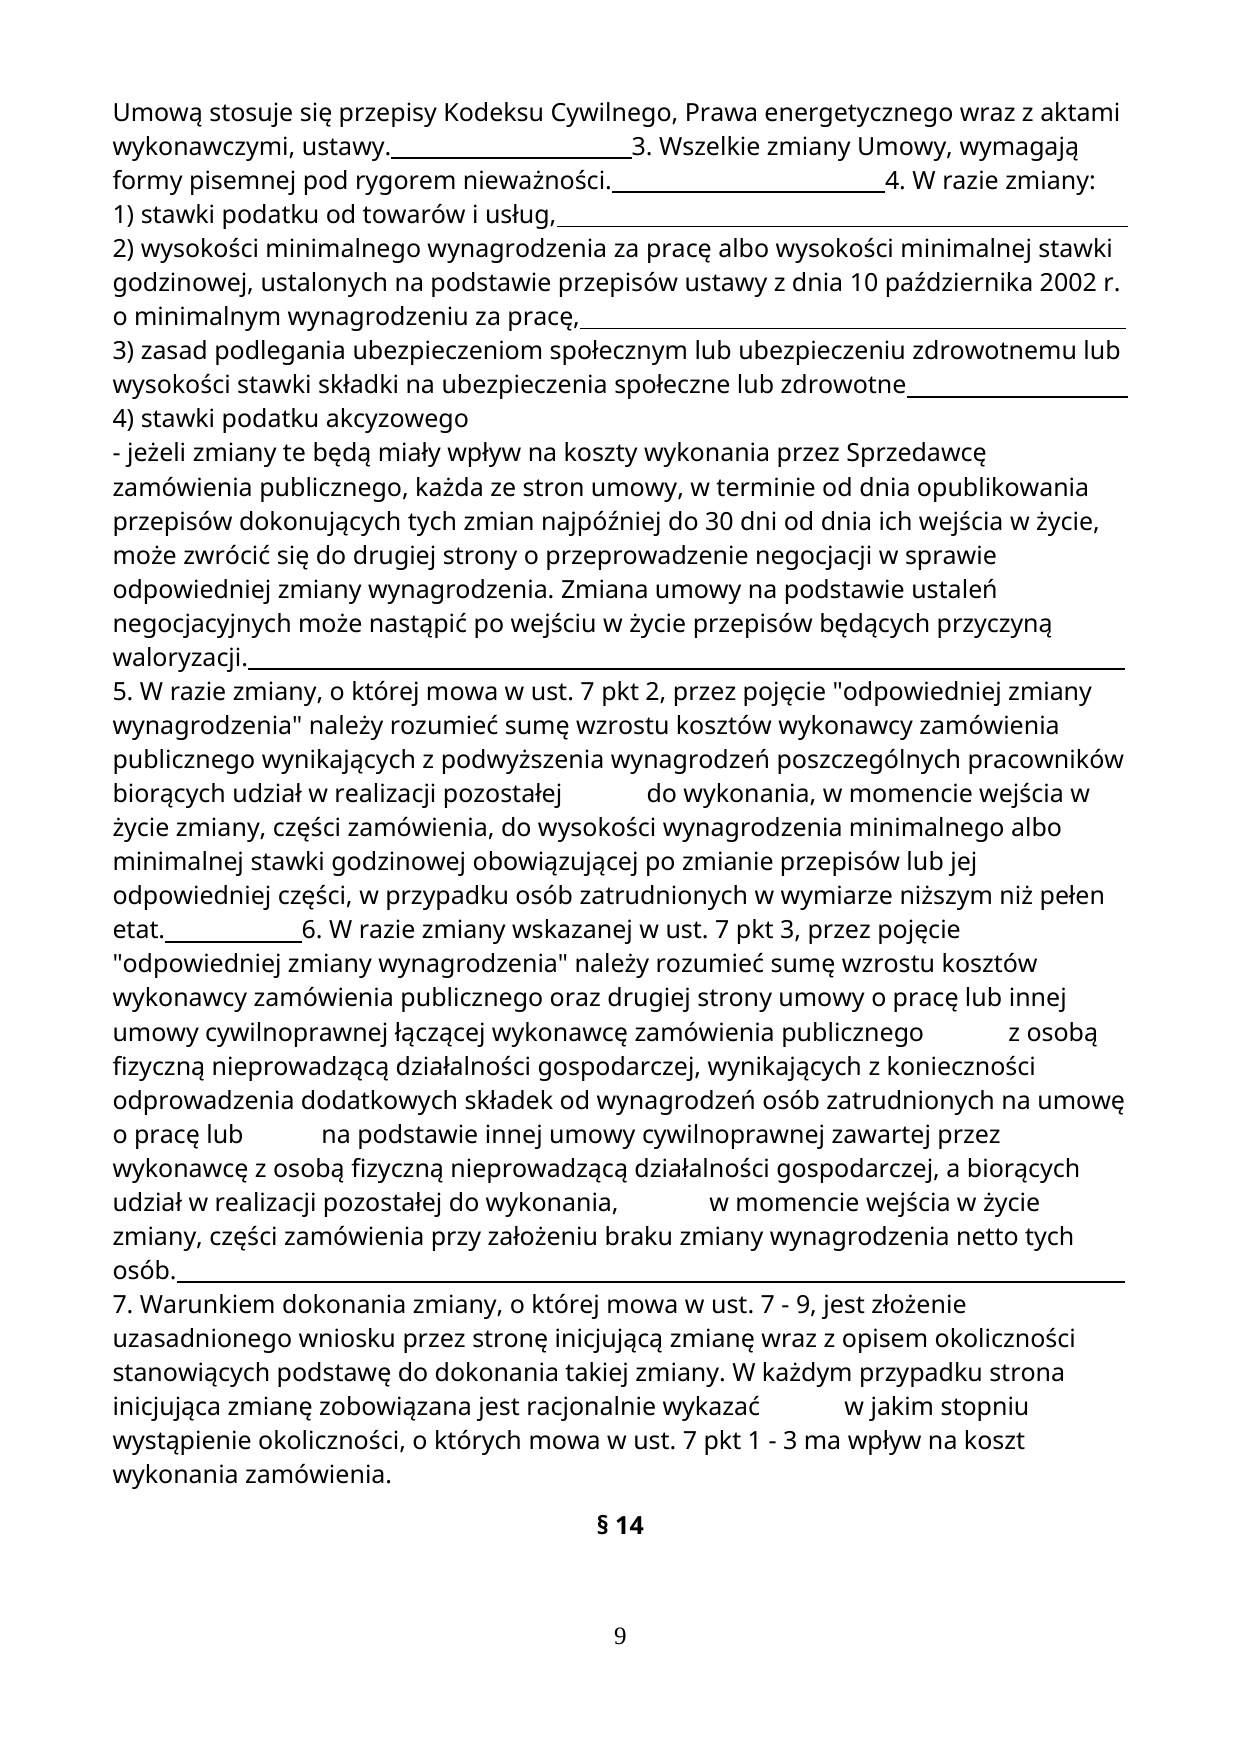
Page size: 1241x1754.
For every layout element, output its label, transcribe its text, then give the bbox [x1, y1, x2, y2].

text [112, 94, 1128, 1491]
text § 14 [112, 1508, 1128, 1542]
